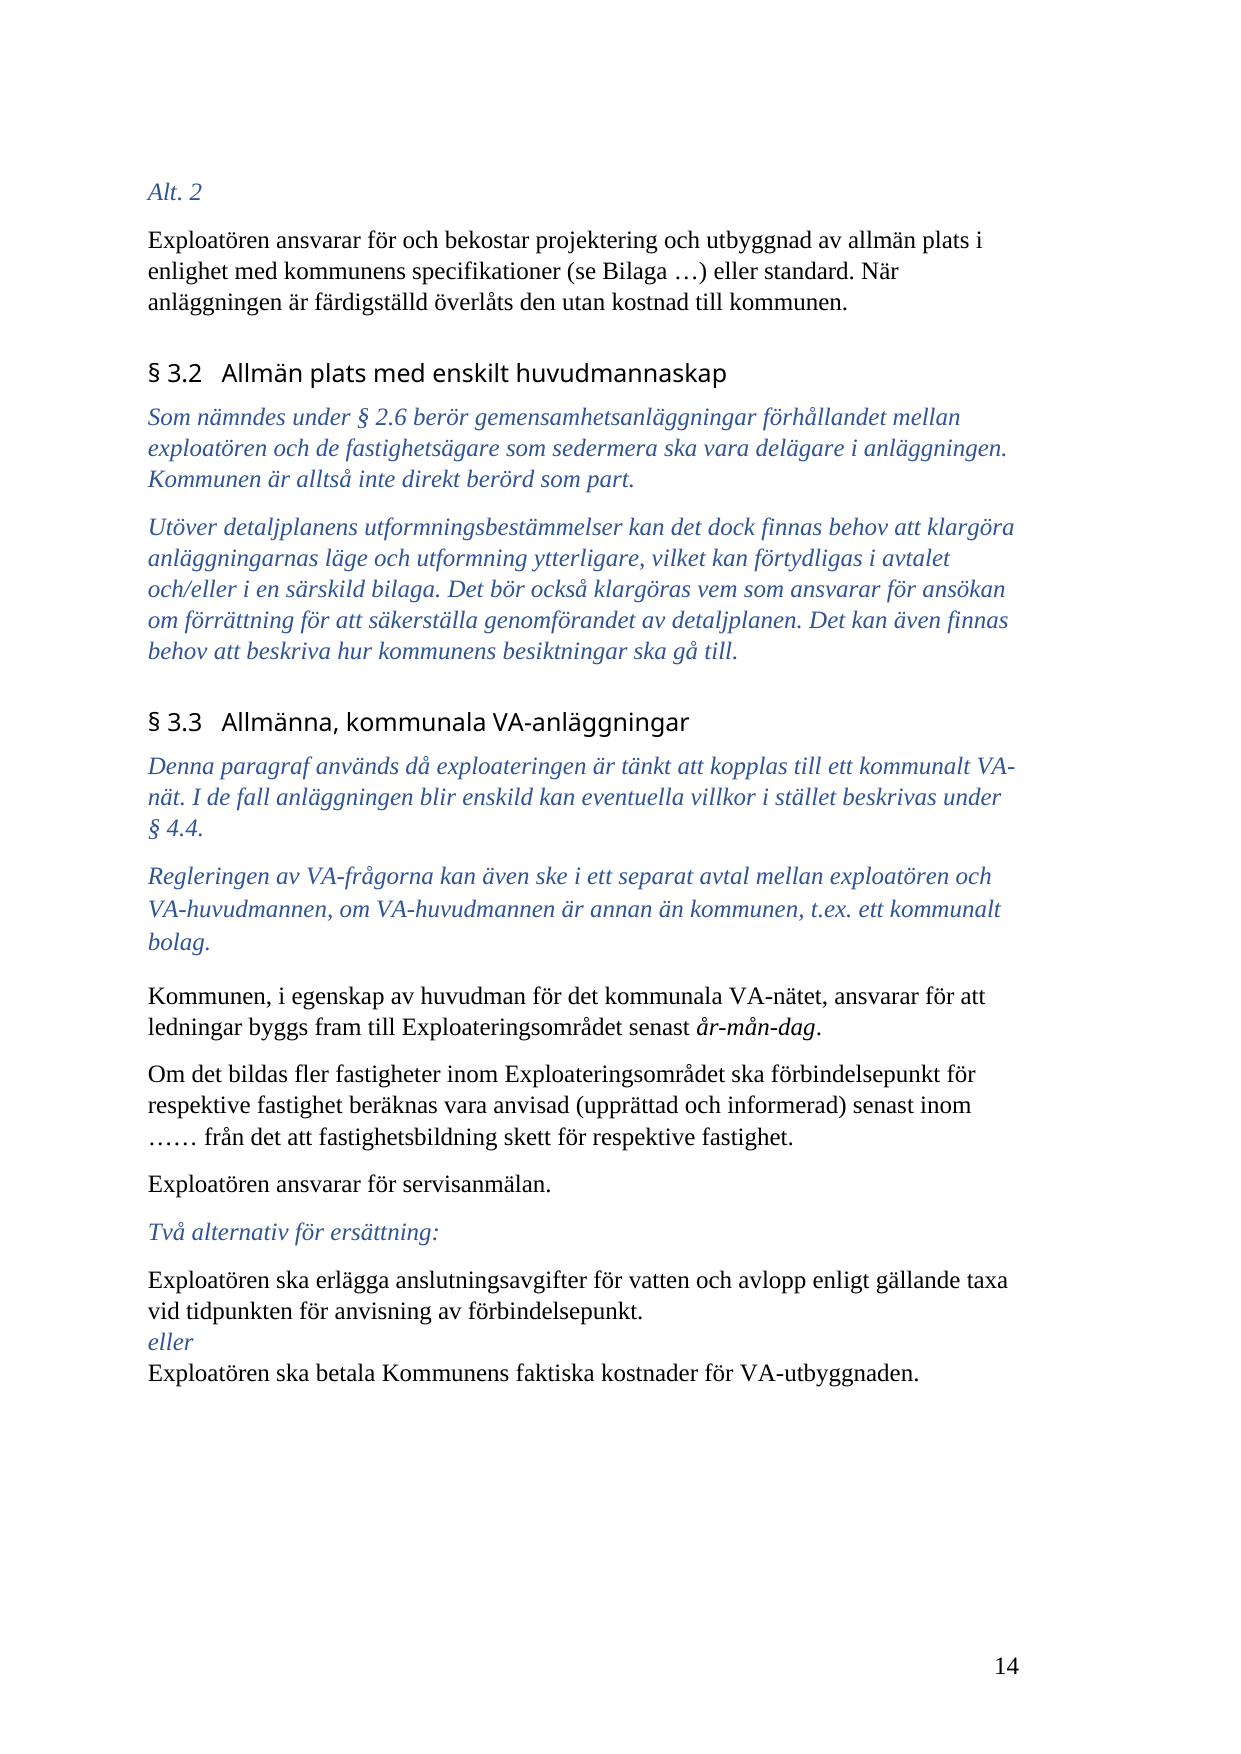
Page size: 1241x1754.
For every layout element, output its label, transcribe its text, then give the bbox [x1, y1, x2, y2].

subtitle Allmänna, kommunala VA-anläggningar [148, 704, 1019, 739]
subtitle Allmän plats med enskilt huvudmannaskap [148, 356, 1019, 389]
text Exploatören ansvarar för servisanmälan. [148, 1169, 1019, 1198]
text Regleringen av VA-frågorna kan även ske i ett separat avtal mellan exploatören och VA-huvudmannen, om VA-huvudmannen är annan än kommunen, t.ex. ett kommunalt bolag. [148, 861, 1019, 956]
text Denna paragraf används då exploateringen är tänkt att kopplas till ett kommunalt VA-nät. I de fall anläggningen blir enskild kan eventuella villkor i stället beskrivas under § 4.4. [148, 751, 1019, 842]
text Utöver detaljplanens utformningsbestämmelser kan det dock finnas behov att klargöra anläggningarnas läge och utformning ytterligare, vilket kan förtydligas i avtalet och/eller i en särskild bilaga. Det bör också klargöras vem som ansvarar för ansökan om förrättning för att säkerställa genomförandet av detaljplanen. Det kan även finnas behov att beskriva hur kommunens besiktningar ska gå till. [148, 512, 1019, 665]
text Alt. 2 [148, 177, 1019, 206]
text Två alternativ för ersättning: [148, 1217, 1019, 1246]
text Exploatören ansvarar för och bekostar projektering och utbyggnad av allmän plats i enlighet med kommunens specifikationer (se Bilaga …) eller standard. När anläggningen är färdigställd överlåts den utan kostnad till kommunen. [148, 225, 1019, 316]
text Som nämndes under § 2.6 berör gemensamhetsanläggningar förhållandet mellan exploatören och de fastighetsägare som sedermera ska vara delägare i anläggningen. Kommunen är alltså inte direkt berörd som part. [148, 402, 1019, 493]
text Exploatören ska erlägga anslutningsavgifter för vatten och avlopp enligt gällande taxa vid tidpunkten för anvisning av förbindelsepunkt. eller Exploatören ska betala Kommunens faktiska kostnader för VA-utbyggnaden. [148, 1265, 1019, 1387]
text Kommunen, i egenskap av huvudman för det kommunala VA-nätet, ansvarar för att ledningar byggs fram till Exploateringsområdet senast år-mån-dag. [148, 981, 1019, 1041]
text Om det bildas fler fastigheter inom Exploateringsområdet ska förbindelsepunkt för respektive fastighet beräknas vara anvisad (upprättad och informerad) senast inom …… från det att fastighetsbildning skett för respektive fastighet. [148, 1059, 1019, 1150]
